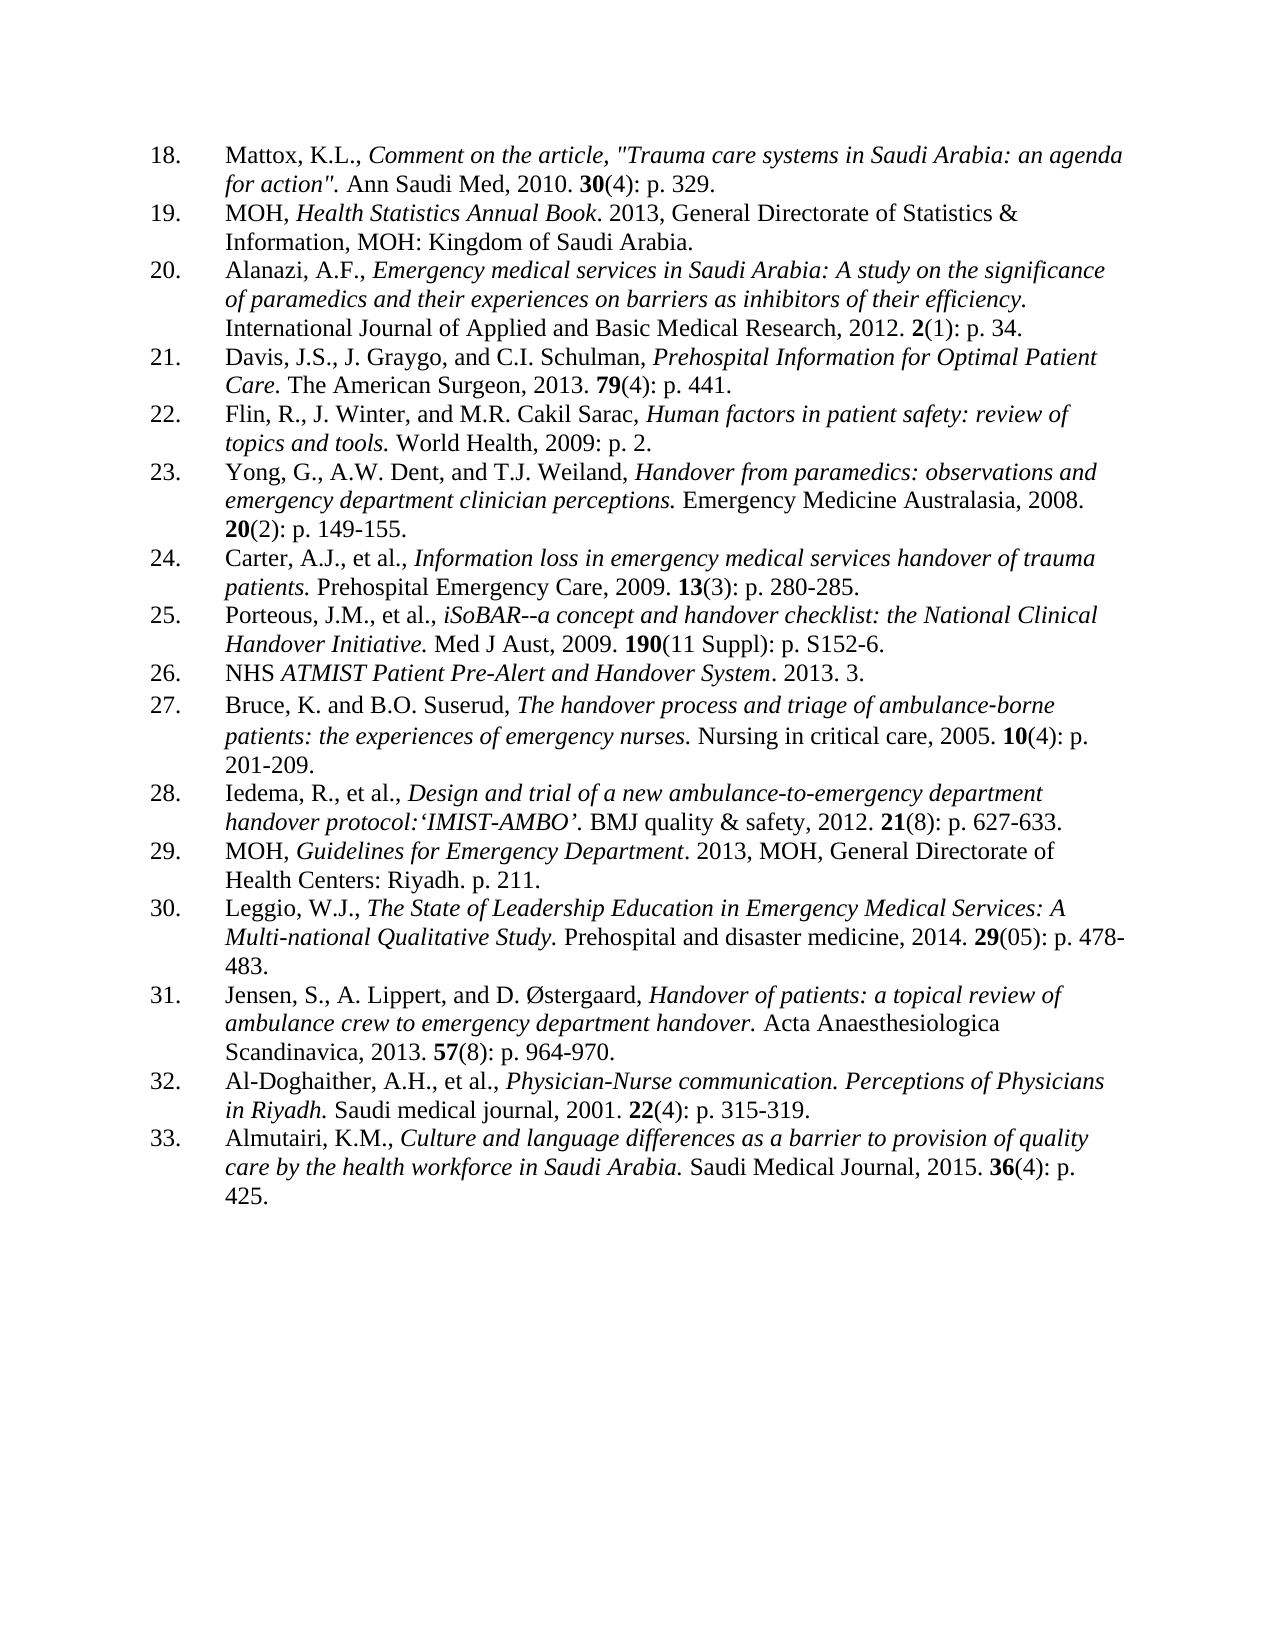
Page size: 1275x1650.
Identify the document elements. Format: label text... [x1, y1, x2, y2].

text 26. NHS ATMIST Patient Pre-Alert and Handover System. 2013. 3. [150, 658, 1125, 687]
text 30. Leggio, W.J., The State of Leadership Education in Emergency Medical Services: A Multi-national Qualitative Study. Prehospital and disaster medicine, 2014. 29(05): p. 478-483. [150, 893, 1125, 980]
text 22. Flin, R., J. Winter, and M.R. Cakil Sarac, Human factors in patient safety: review of topics and tools. World Health, 2009: p. 2. [150, 399, 1125, 457]
text 33. Almutairi, K.M., Culture and language differences as a barrier to provision of quality care by the health workforce in Saudi Arabia. Saudi Medical Journal, 2015. 36(4): p. 425. [150, 1123, 1125, 1210]
text 27. Bruce, K. and B.O. Suserud, The handover process and triage of ambulance‐borne patients: the experiences of emergency nurses. Nursing in critical care, 2005. 10(4): p. 201-209. [150, 687, 1125, 778]
text 19. MOH, Health Statistics Annual Book. 2013, General Directorate of Statistics & Information, MOH: Kingdom of Saudi Arabia. [150, 198, 1125, 256]
text 28. Iedema, R., et al., Design and trial of a new ambulance-to-emergency department handover protocol:‘IMIST-AMBO’. BMJ quality & safety, 2012. 21(8): p. 627-633. [150, 778, 1125, 836]
text 20. Alanazi, A.F., Emergency medical services in Saudi Arabia: A study on the significance of paramedics and their experiences on barriers as inhibitors of their efficiency. International Journal of Applied and Basic Medical Research, 2012. 2(1): p. 34. [150, 256, 1125, 342]
text 23. Yong, G., A.W. Dent, and T.J. Weiland, Handover from paramedics: observations and emergency department clinician perceptions. Emergency Medicine Australasia, 2008. 20(2): p. 149-155. [150, 457, 1125, 543]
text 32. Al-Doghaither, A.H., et al., Physician-Nurse communication. Perceptions of Physicians in Riyadh. Saudi medical journal, 2001. 22(4): p. 315-319. [150, 1066, 1125, 1123]
text 29. MOH, Guidelines for Emergency Department. 2013, MOH, General Directorate of Health Centers: Riyadh. p. 211. [150, 836, 1125, 893]
text 21. Davis, J.S., J. Graygo, and C.I. Schulman, Prehospital Information for Optimal Patient Care. The American Surgeon, 2013. 79(4): p. 441. [150, 342, 1125, 399]
text 18. Mattox, K.L., Comment on the article, "Trauma care systems in Saudi Arabia: an agenda for action". Ann Saudi Med, 2010. 30(4): p. 329. [150, 141, 1125, 198]
text 31. Jensen, S., A. Lippert, and D. Østergaard, Handover of patients: a topical review of ambulance crew to emergency department handover. Acta Anaesthesiologica Scandinavica, 2013. 57(8): p. 964-970. [150, 980, 1125, 1066]
text 24. Carter, A.J., et al., Information loss in emergency medical services handover of trauma patients. Prehospital Emergency Care, 2009. 13(3): p. 280-285. [150, 543, 1125, 601]
text 25. Porteous, J.M., et al., iSoBAR--a concept and handover checklist: the National Clinical Handover Initiative. Med J Aust, 2009. 190(11 Suppl): p. S152-6. [150, 601, 1125, 658]
